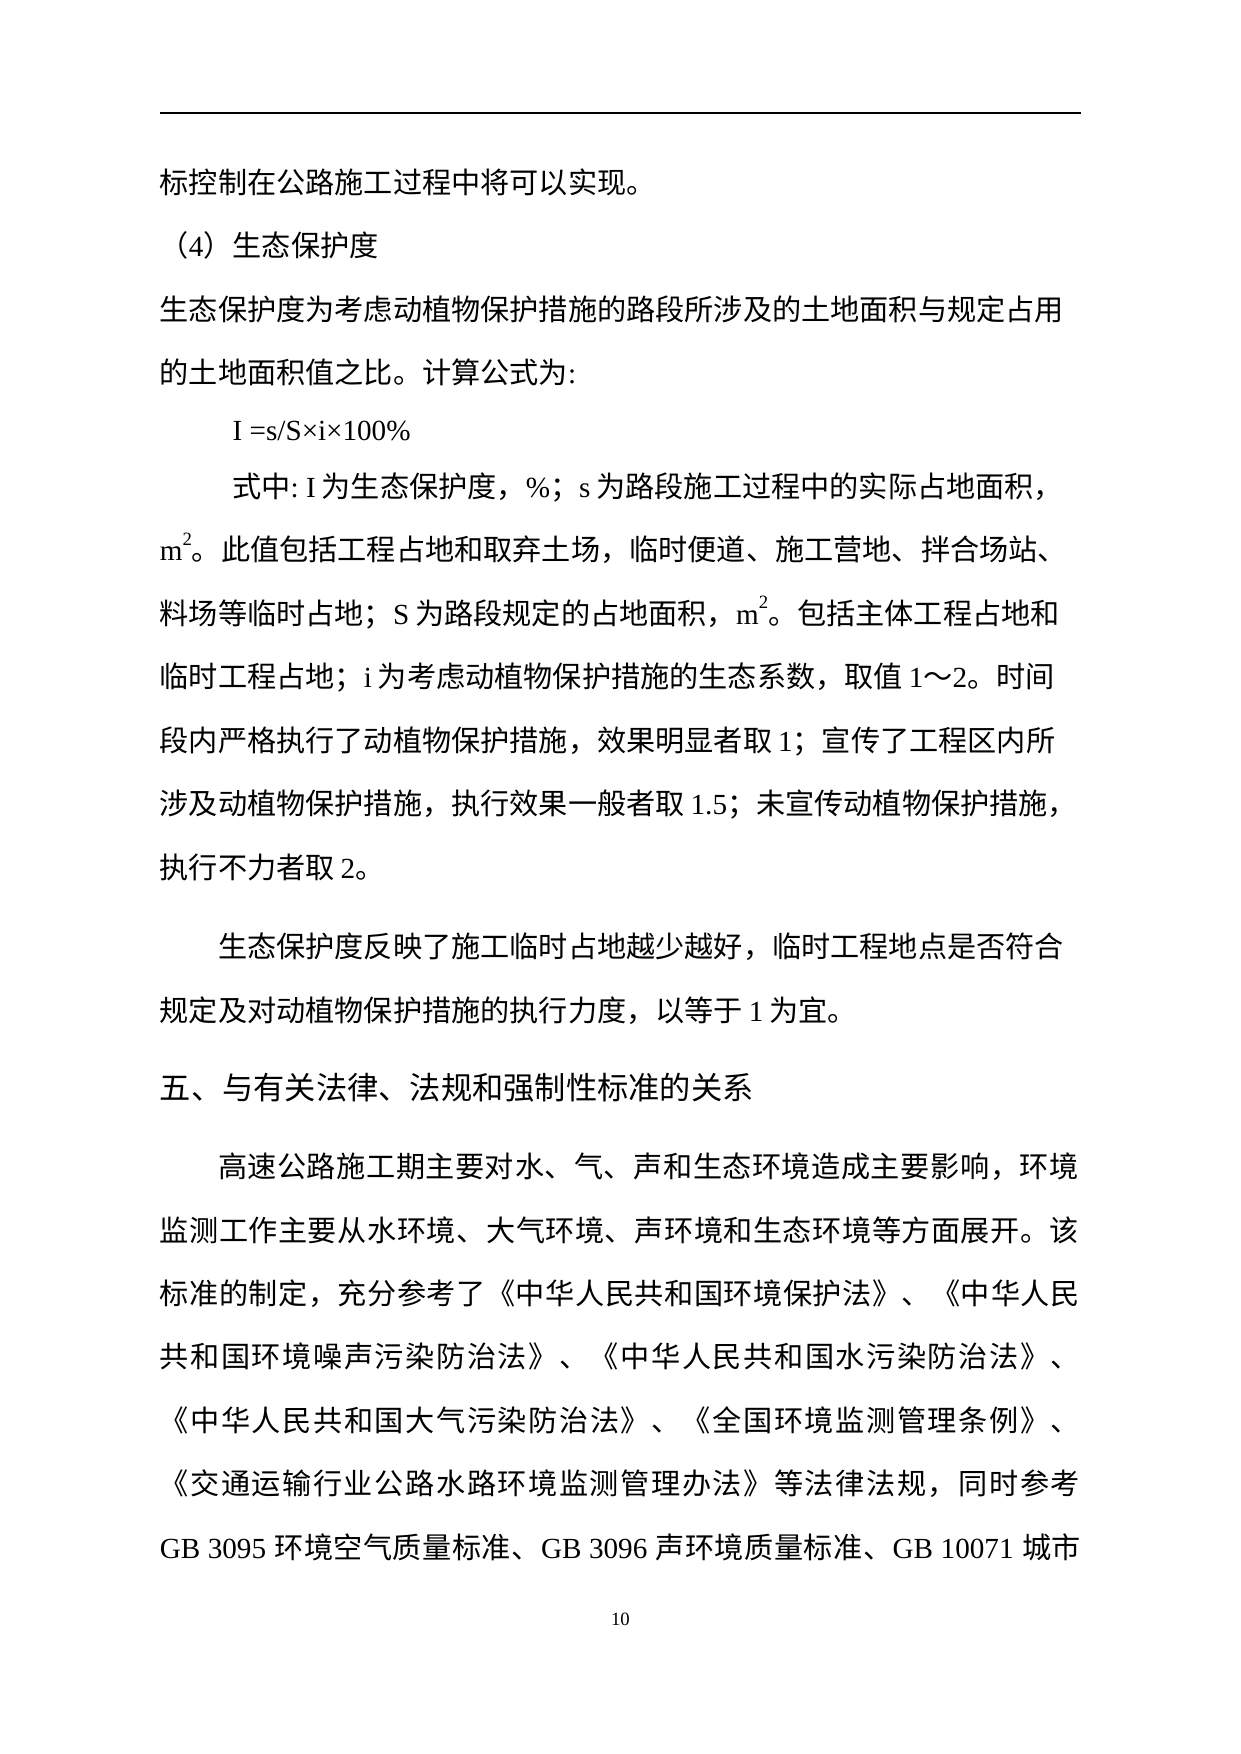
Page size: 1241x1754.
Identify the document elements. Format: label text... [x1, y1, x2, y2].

text I =s/S×i×100% [232, 413, 1081, 447]
text （4）生态保护度 [159, 223, 1081, 265]
text 五、与有关法律、法规和强制性标准的关系 [159, 1063, 1081, 1108]
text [159, 1144, 1081, 1567]
text 生态保护度为考虑动植物保护措施的路段所涉及的土地面积与规定占用的土地面积值之比。计算公式为: [159, 286, 1081, 392]
text 生态保护度反映了施工临时占地越少越好，临时工程地点是否符合规定及对动植物保护措施的执行力度，以等于1为宜。 [159, 924, 1081, 1030]
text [159, 159, 1066, 202]
text 式中: I为生态保护度，%；s为路段施工过程中的实际占地面积，m2。此值包括工程占地和取弃土场，临时便道、施工营地、拌合场站、料场等临时占地；S为路段规定的占地面积，m2。包括主体工程占地和临时工程占地；i为考虑动植物保护措施的生态系数，取值1～2。时间段内严格执行了动植物保护措施，效果明显者取1；宣传了工程区内所涉及动植物保护措施，执行效果一般者取1.5；未宣传动植物保护措施，执行不力者取2。 [159, 463, 1081, 886]
